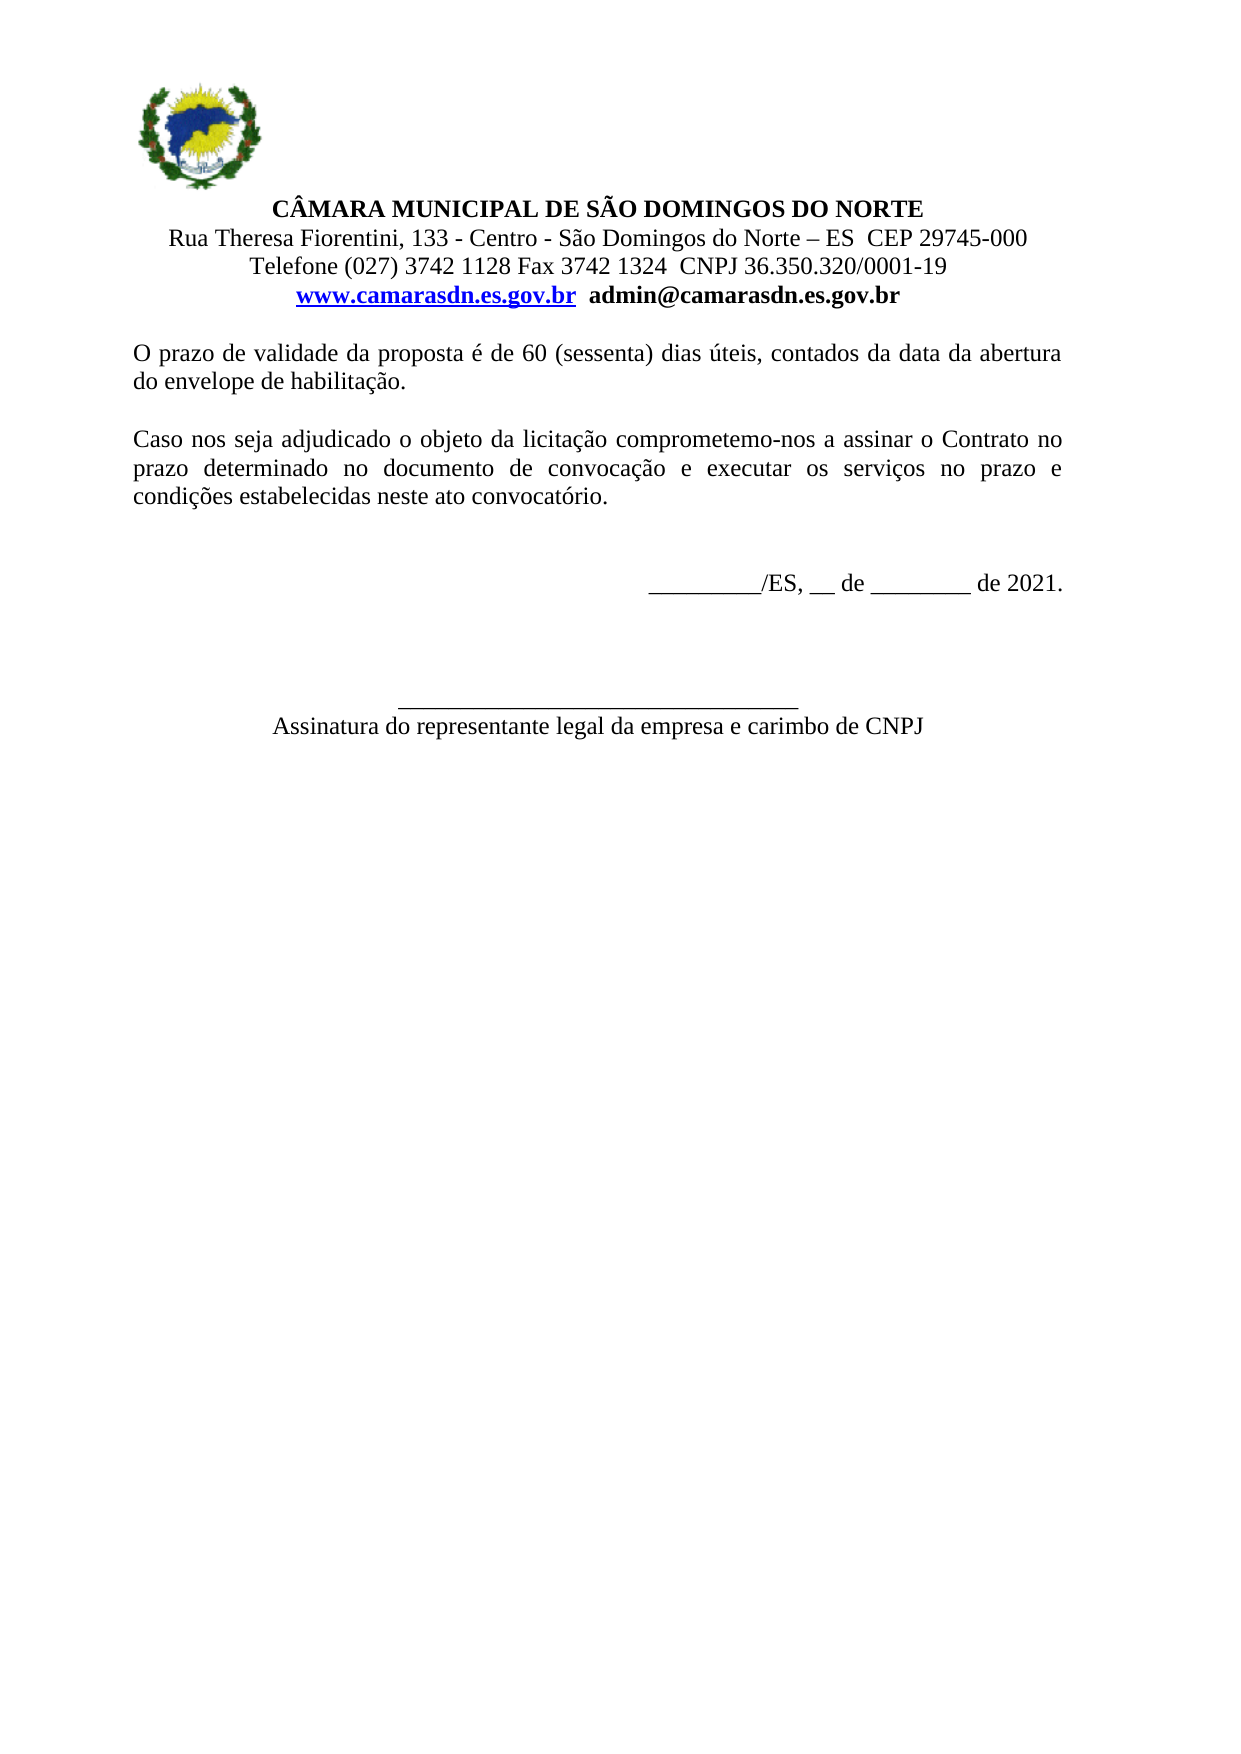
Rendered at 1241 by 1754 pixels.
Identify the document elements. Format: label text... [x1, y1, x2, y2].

text Assinatura do representante legal da empresa e carimbo de CNPJ [133, 711, 1063, 740]
text O prazo de validade da proposta é de 60 (sessenta) dias úteis, contados da data da abertura do envelope de habilitação. [133, 338, 1063, 395]
text _________/ES, __ de ________ de 2021. [133, 568, 1063, 596]
text Caso nos seja adjudicado o objeto da licitação comprometemo-nos a assinar o Contrato no prazo determinado no documento de convocação e executar os serviços no prazo e condições estabelecidas neste ato convocatório. [133, 424, 1063, 510]
text ________________________________ [133, 683, 1063, 711]
picture [132, 73, 266, 194]
